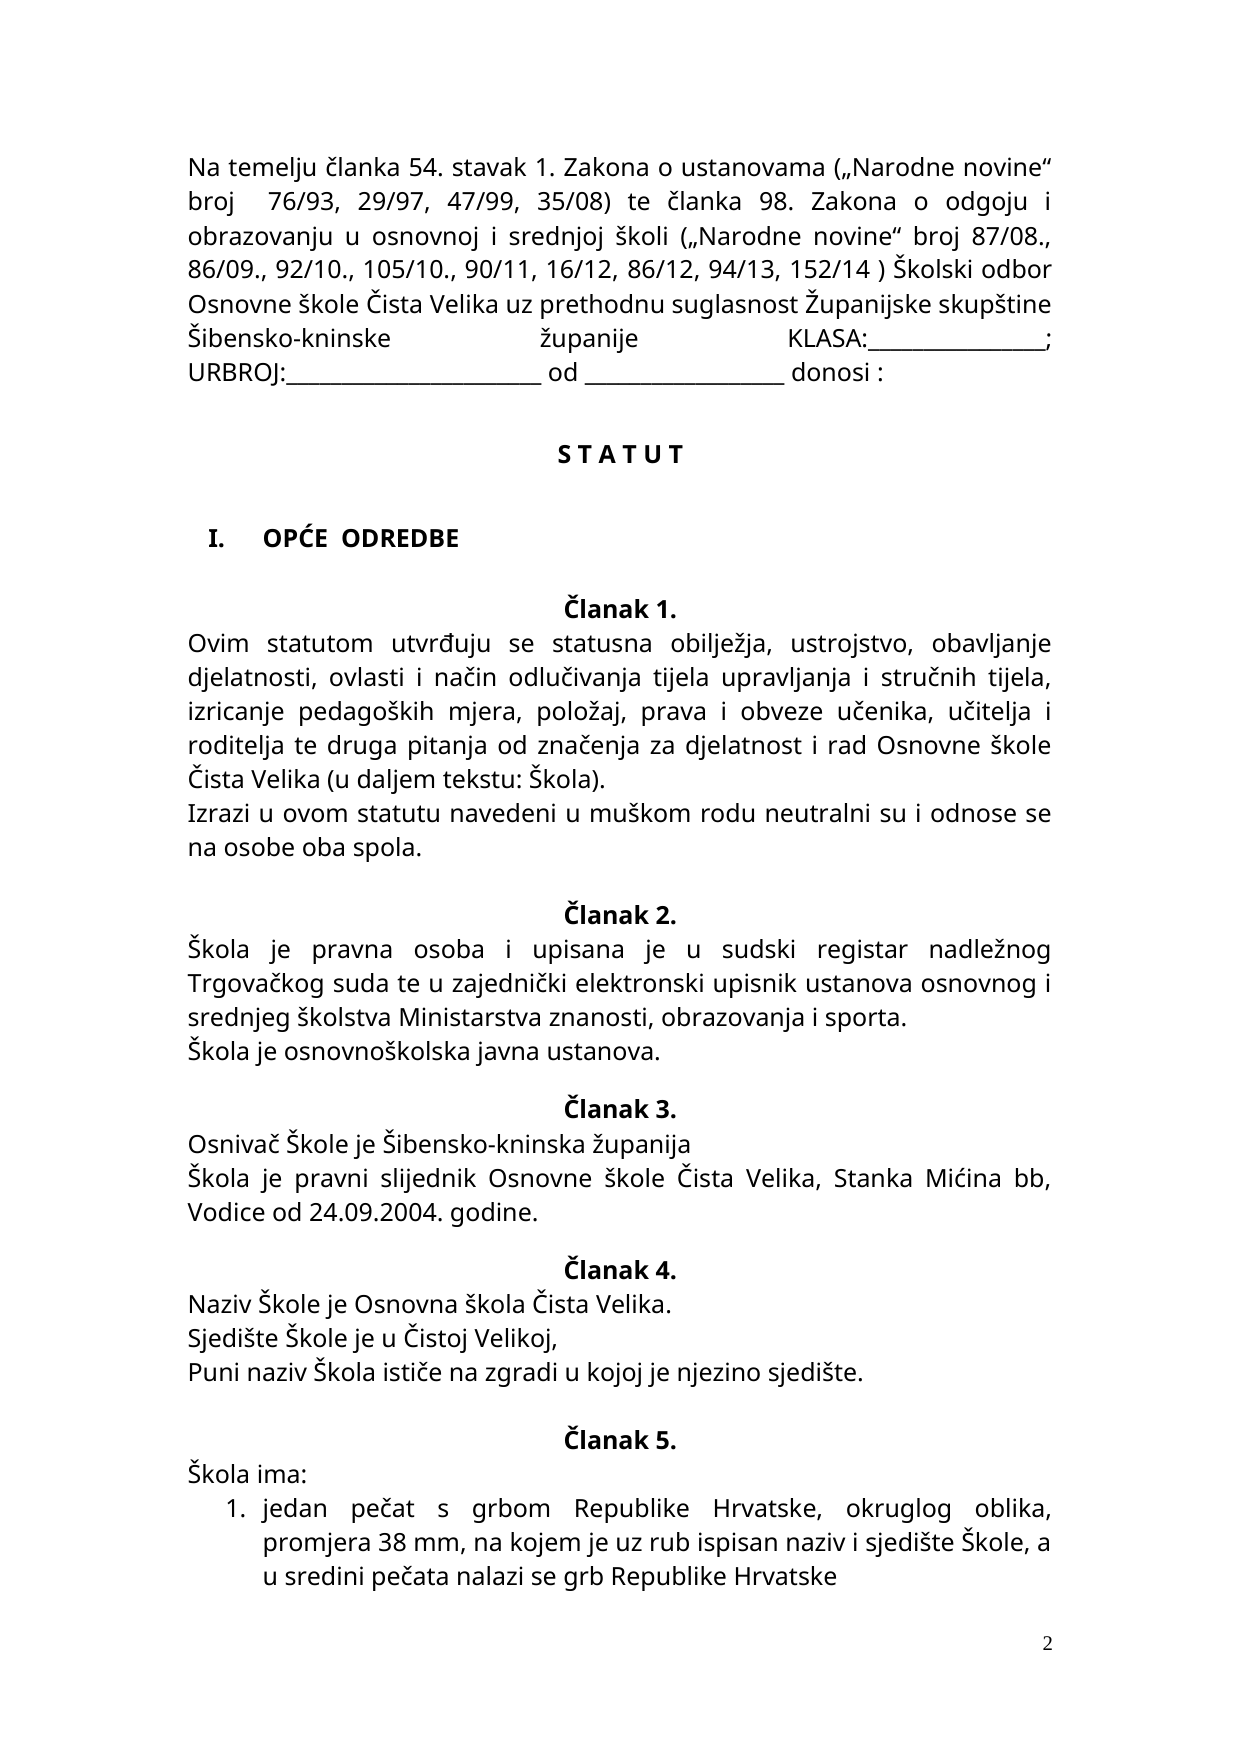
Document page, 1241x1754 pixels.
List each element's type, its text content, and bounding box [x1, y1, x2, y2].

text Članak 5. [187, 1423, 1053, 1457]
text Članak 4. [187, 1252, 1053, 1287]
text Škola je pravni slijednik Osnovne škole Čista Velika, Stanka Mićina bb, Vodice od 24.09.2004. godine. [187, 1160, 1053, 1228]
text Ovim statutom utvrđuju se statusna obilježja, ustrojstvo, obavljanje djelatnosti, ovlasti i način odlučivanja tijela upravljanja i stručnih tijela, izricanje pedagoških mjera, položaj, prava i obveze učenika, učitelja i roditelja te druga pitanja od značenja za djelatnost i rad Osnovne škole Čista Velika (u daljem tekstu: Škola). [187, 625, 1053, 796]
subtitle OPĆE ODREDBE [225, 521, 1053, 555]
list jedan pečat s grbom Republike Hrvatske, okruglog oblika, promjera 38 mm, na kojem je uz rub ispisan naziv i sjedište Škole, a u sredini pečata nalazi se grb Republike Hrvatske [225, 1491, 1053, 1593]
text Puni naziv Škola ističe na zgradi u kojoj je njezino sjedište. [187, 1355, 1053, 1389]
text S T A T U T [187, 437, 1053, 471]
text Na temelju članka 54. stavak 1. Zakona o ustanovama („Narodne novine“ broj 76/93, 29/97, 47/99, 35/08) te članka 98. Zakona o odgoju i obrazovanju u osnovnoj i srednjoj školi („Narodne novine“ broj 87/08., 86/09., 92/10., 105/10., 90/11, 16/12, 86/12, 94/13, 152/14 ) Školski odbor Osnovne škole Čista Velika uz prethodnu suglasnost Županijske skupštine Šibensko-kninske županije KLASA:________________; URBROJ:_______________________ od __________________ donosi : [187, 150, 1053, 388]
text Škola ima: [187, 1457, 1053, 1491]
text Naziv Škole je Osnovna škola Čista Velika. [187, 1287, 1053, 1321]
text Članak 3. [187, 1092, 1053, 1126]
text Osnivač Škole je Šibensko-kninska županija [187, 1126, 1053, 1160]
text Članak 1. [187, 591, 1053, 625]
text Članak 2. [187, 898, 1053, 932]
text Škola je pravna osoba i upisana je u sudski registar nadležnog Trgovačkog suda te u zajednički elektronski upisnik ustanova osnovnog i srednjeg školstva Ministarstva znanosti, obrazovanja i sporta. [187, 932, 1053, 1034]
text Sjedište Škole je u Čistoj Velikoj, [187, 1321, 1053, 1355]
text Škola je osnovnoškolska javna ustanova. [187, 1034, 1053, 1068]
text Izrazi u ovom statutu navedeni u muškom rodu neutralni su i odnose se na osobe oba spola. [187, 796, 1053, 864]
